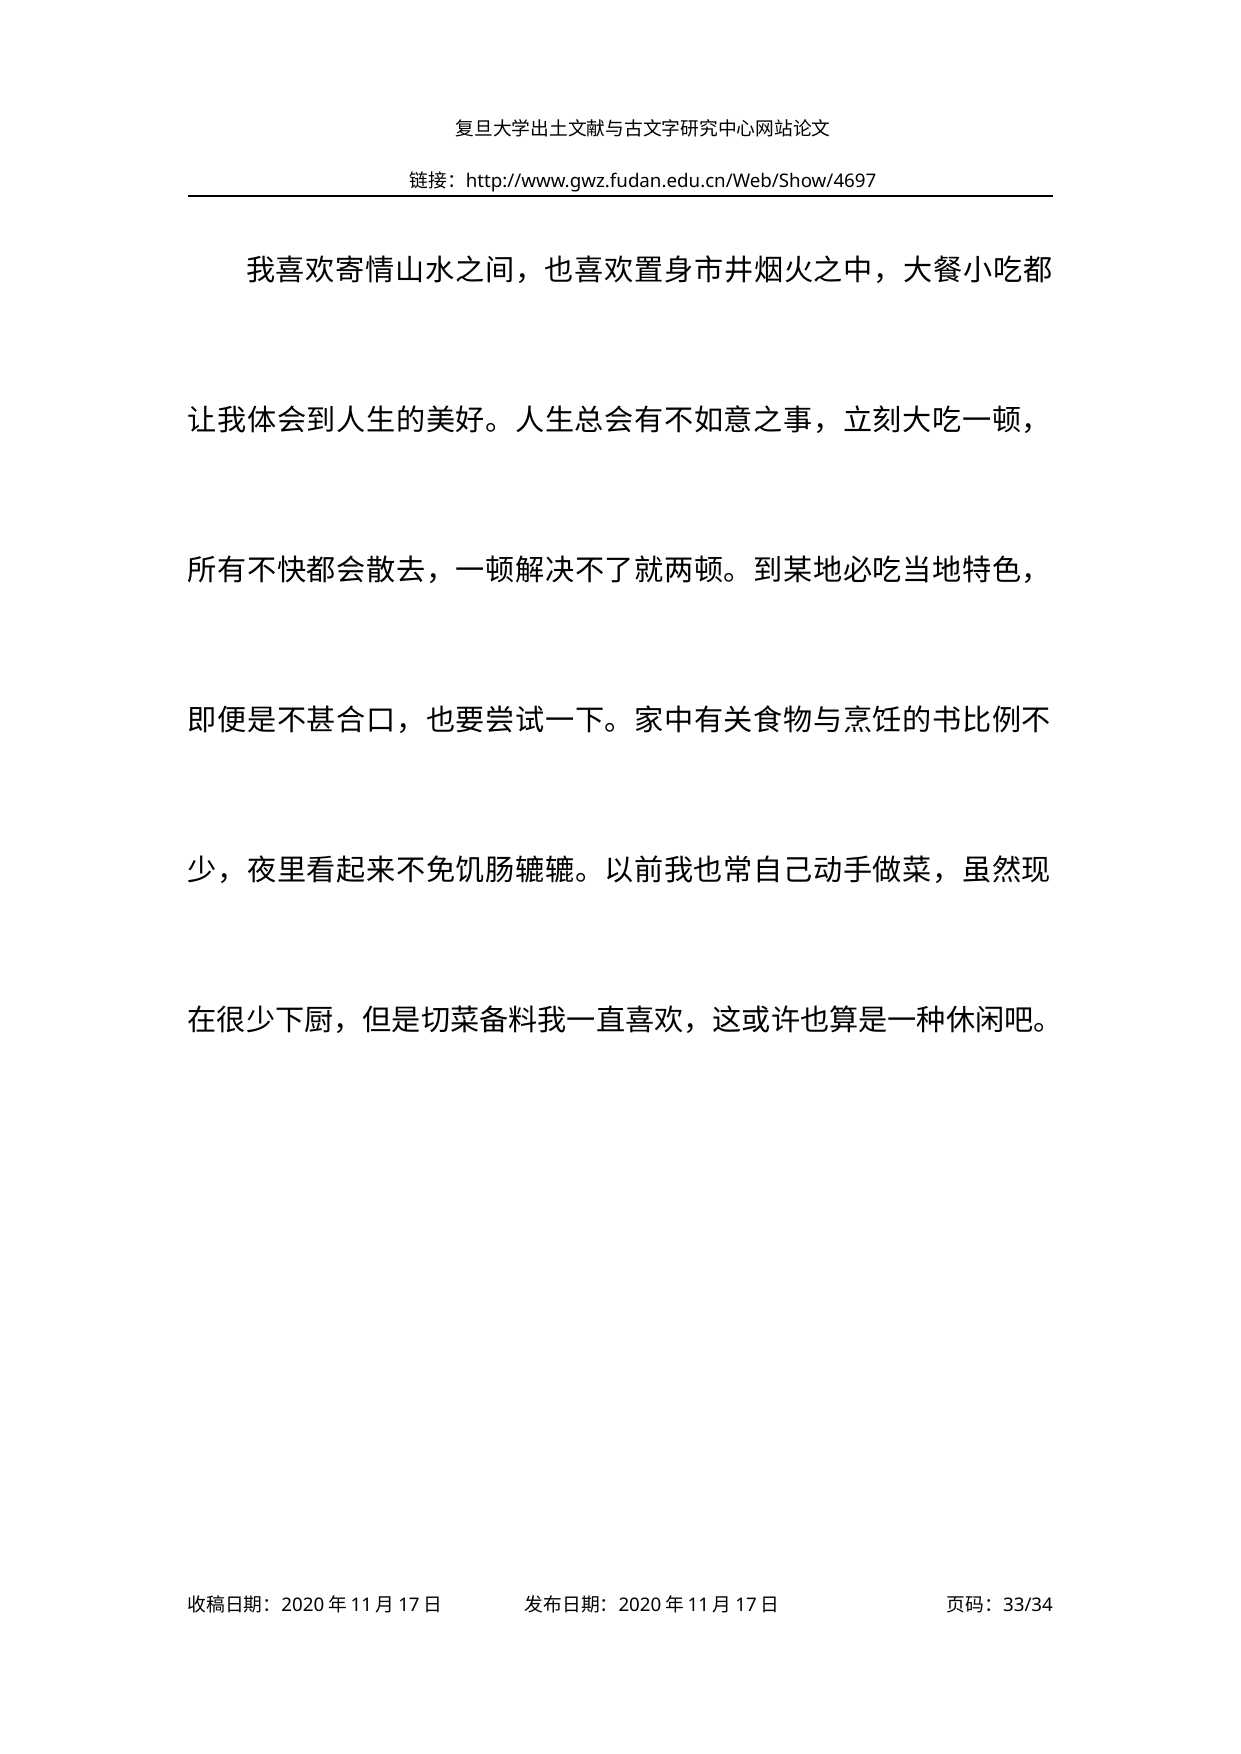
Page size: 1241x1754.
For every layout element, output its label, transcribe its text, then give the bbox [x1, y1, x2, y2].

text 我喜欢寄情山水之间，也喜欢置身市井烟火之中，大餐小吃都让我体会到人生的美好。人生总会有不如意之事，立刻大吃一顿，所有不快都会散去，一顿解决不了就两顿。到某地必吃当地特色，即便是不甚合口，也要尝试一下。家中有关食物与烹饪的书比例不少，夜里看起来不免饥肠辘辘。以前我也常自己动手做菜，虽然现在很少下厨，但是切菜备料我一直喜欢，这或许也算是一种休闲吧。 [187, 231, 1053, 1056]
